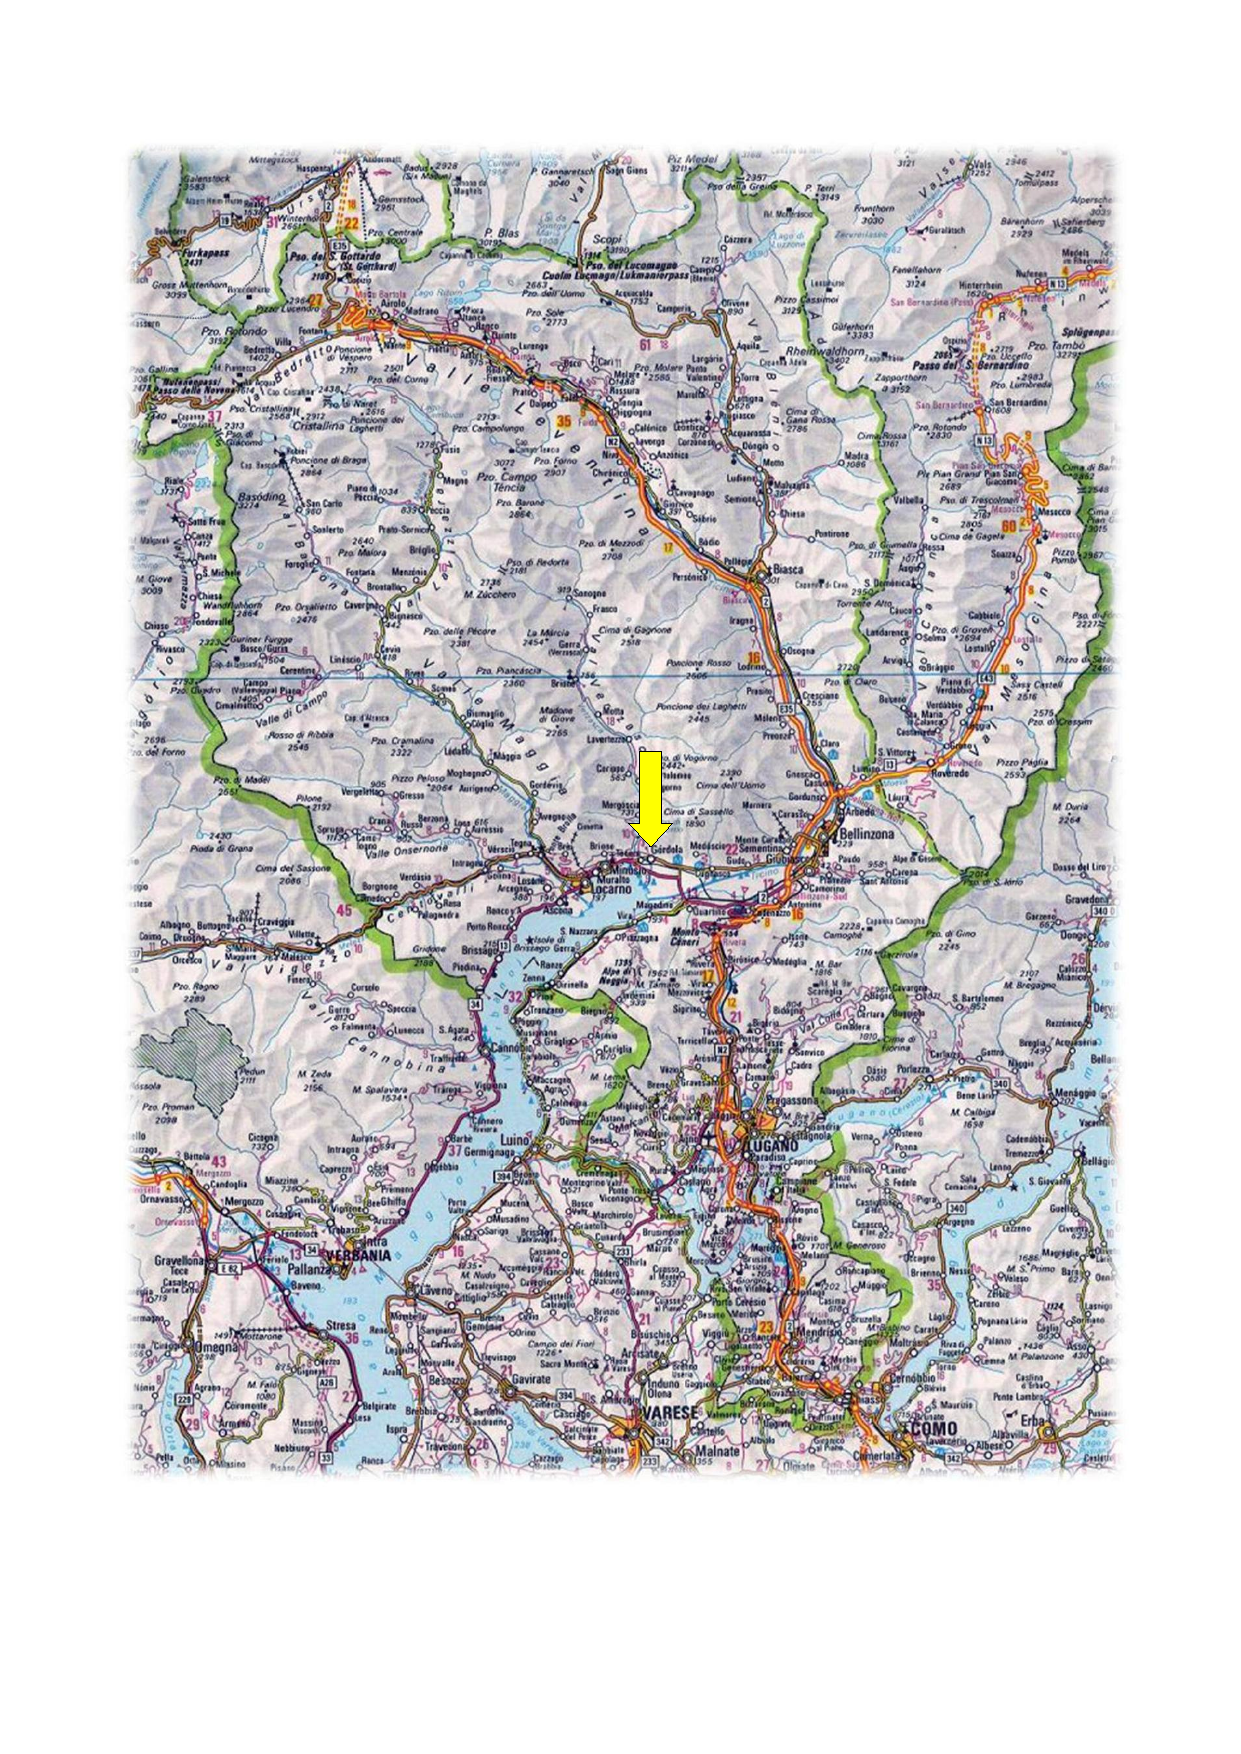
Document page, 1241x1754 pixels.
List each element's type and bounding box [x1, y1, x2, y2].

picture [88, 118, 1152, 1521]
